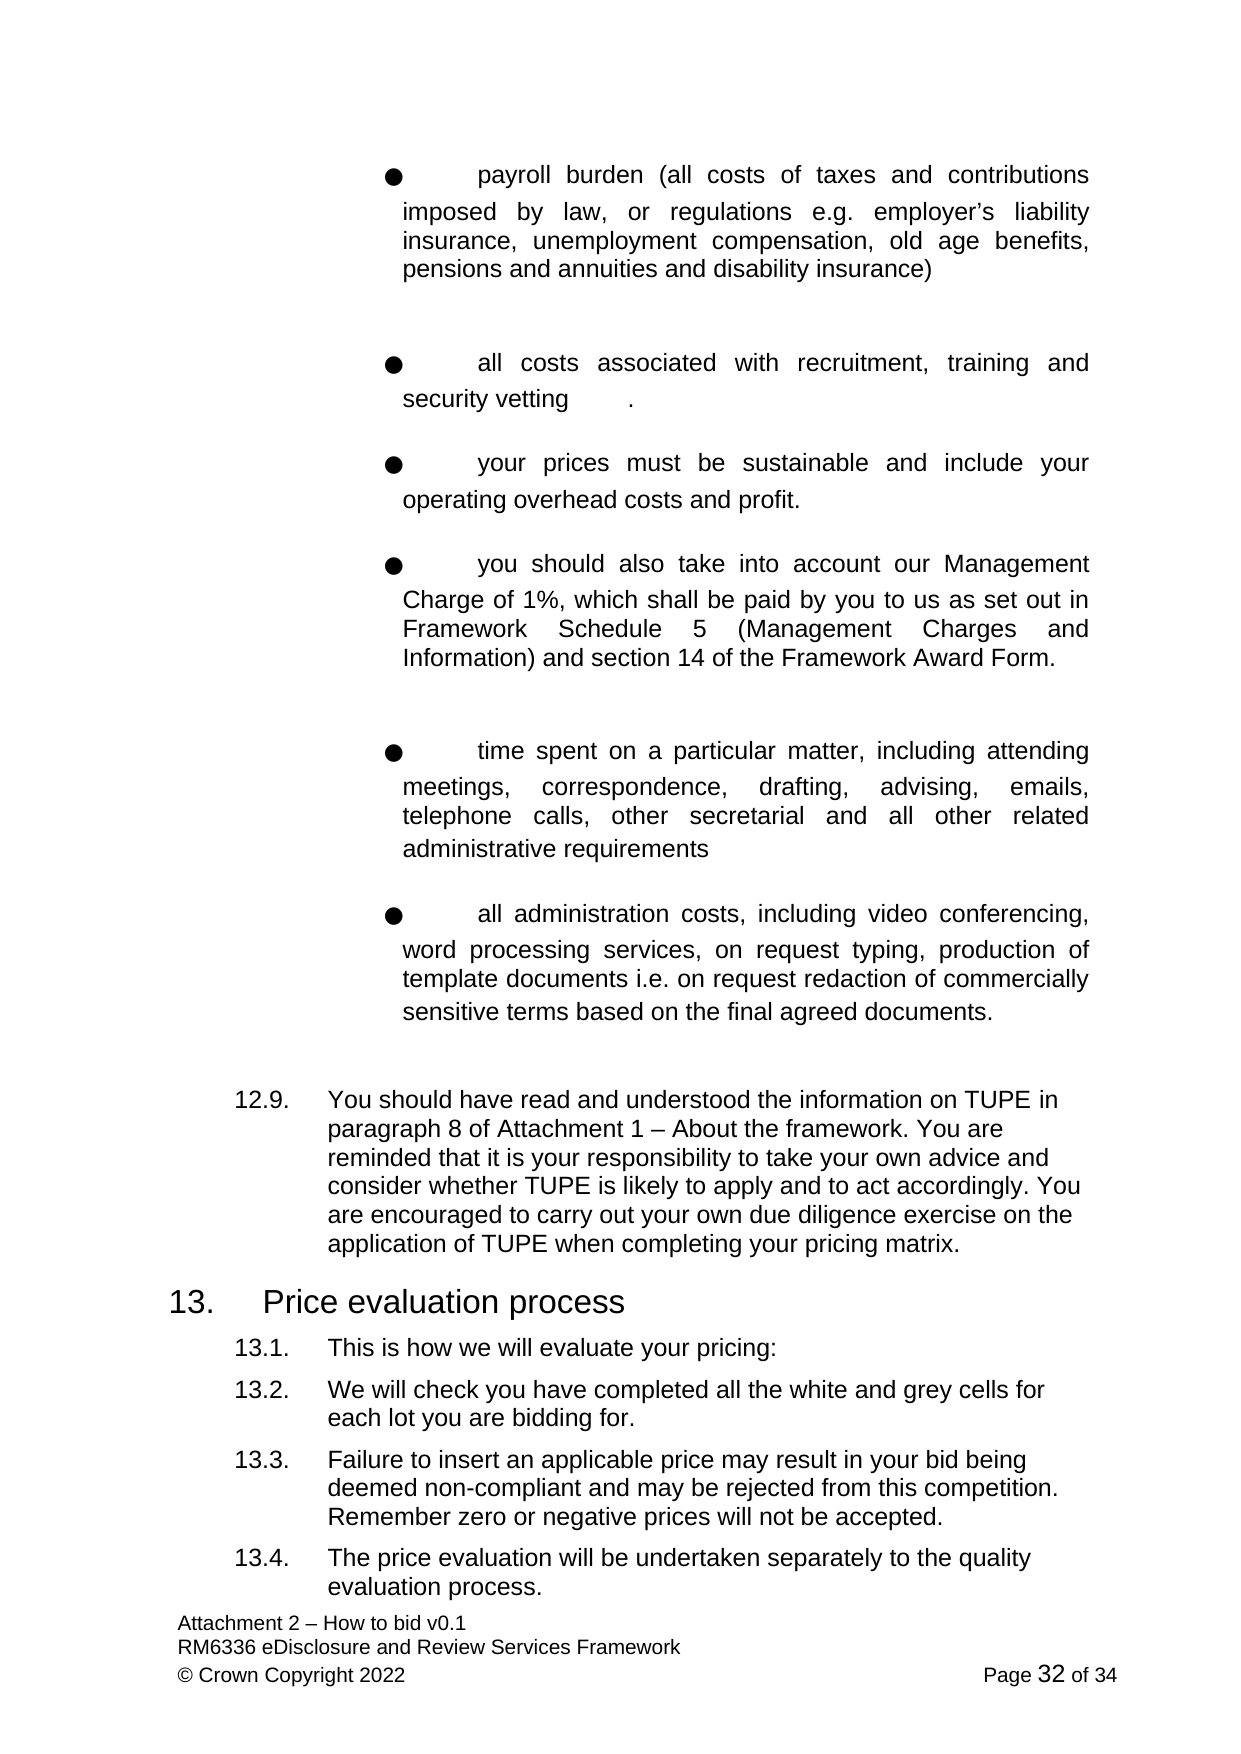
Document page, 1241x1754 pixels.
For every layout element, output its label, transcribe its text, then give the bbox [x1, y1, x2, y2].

list payroll burden (all costs of taxes and contributions imposed by law, or regulations e.g. employer’s liability insurance, unemployment compensation, old age benefits, pensions and annuities and disability insurance) [383, 150, 1090, 312]
list all costs associated with recruitment, training and security vetting . [383, 337, 1090, 413]
list time spent on a particular matter, including attending meetings, correspondence, drafting, advising, emails, telephone calls, other secretarial and all other related administrative requirements [383, 725, 1090, 863]
list Failure to insert an applicable price may result in your bid being deemed non-compliant and may be rejected from this competition. Remember zero or negative prices will not be accepted. [290, 1445, 1090, 1531]
list The price evaluation will be undertaken separately to the quality evaluation process. [290, 1543, 1090, 1601]
list This is how we will evaluate your pricing: [290, 1333, 1090, 1362]
list Price evaluation process [215, 1282, 1090, 1321]
list you should also take into account our Management Charge of 1%, which shall be paid by you to us as set out in Framework Schedule 5 (Management Charges and Information) and section 14 of the Framework Award Form. [383, 538, 1090, 700]
list your prices must be sustainable and include your operating overhead costs and profit. [383, 438, 1090, 513]
list You should have read and understood the information on TUPE in paragraph 8 of Attachment 1 – About the framework. You are reminded that it is your responsibility to take your own advice and consider whether TUPE is likely to apply and to act accordingly. You are encouraged to carry out your own due diligence exercise on the application of TUPE when completing your pricing matrix. [290, 1085, 1090, 1257]
list We will check you have completed all the white and grey cells for each lot you are bidding for. [290, 1375, 1090, 1432]
list all administration costs, including video conferencing, word processing services, on request typing, production of template documents i.e. on request redaction of commercially sensitive terms based on the final agreed documents. [383, 888, 1090, 1060]
